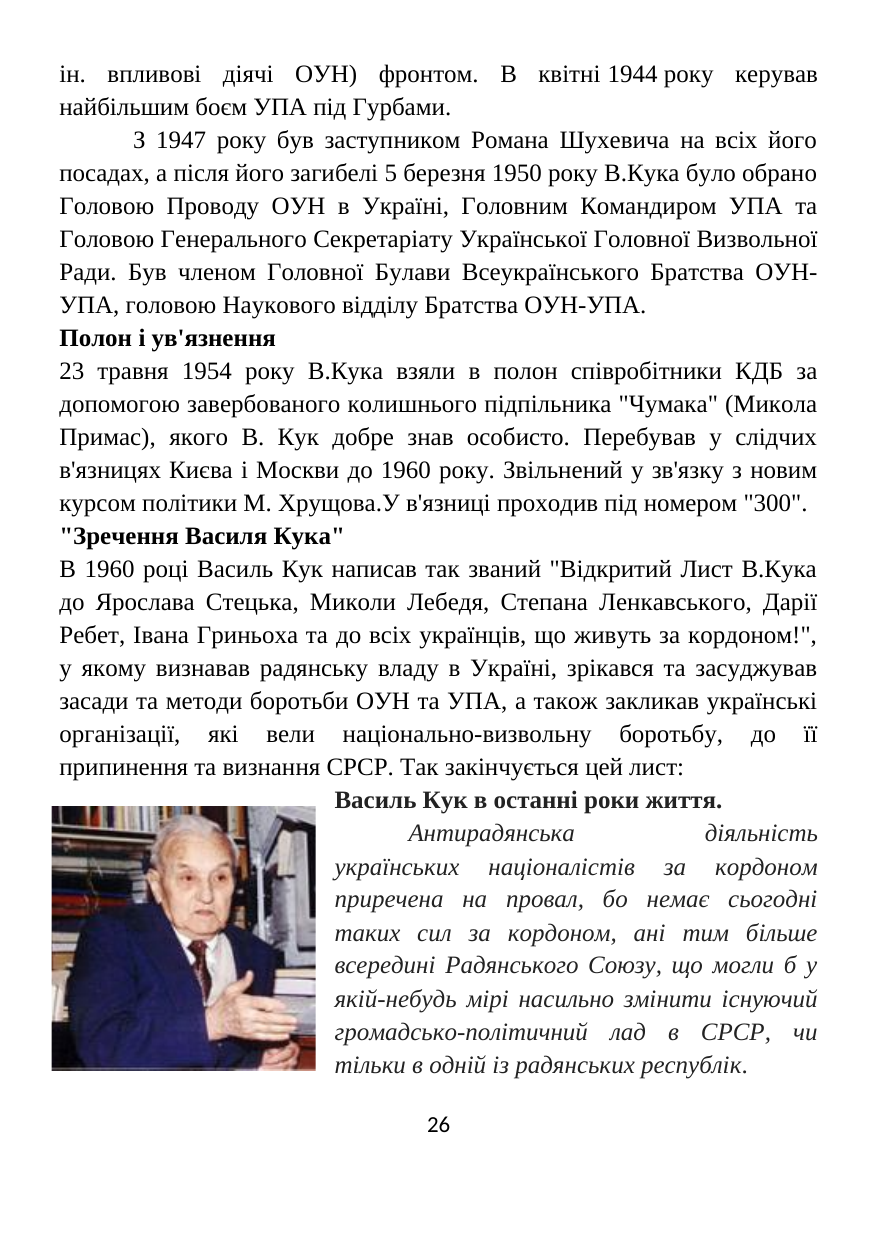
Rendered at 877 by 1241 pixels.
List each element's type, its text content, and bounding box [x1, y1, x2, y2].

text В 1960 році Василь Кук написав так званий "Відкритий Лист В.Кука до Ярослава Стецька, Миколи Лебедя, Степана Ленкавського, Дарії Ребет, Івана Гриньоха та до всіх українців, що живуть за кордоном!", у якому визнавав радянську владу в Україні, зрікався та засуджував засади та методи боротьби ОУН та УПА, а також закликав українські організації, які вели національно-визвольну боротьбу, до її припинення та визнання СРСР. Так закінчується цей лист: [59, 554, 818, 781]
text Василь Кук в останні роки життя. [59, 786, 818, 814]
text 23 травня 1954 року В.Кука взяли в полон співробітники КДБ за допомогою завербованого колишнього підпільника "Чумака" (Микола Примас), якого В. Кук добре знав особисто. Перебував у слідчих в'язницях Києва і Москви до 1960 року. Звільнений у зв'язку з новим курсом політики М. Хрущова.У в'язниці проходив під номером "300". [59, 356, 818, 517]
text Полон і ув'язнення [59, 323, 818, 352]
picture [51, 806, 316, 1071]
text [59, 59, 818, 121]
text "Зречення Василя Кука" [59, 521, 818, 550]
text З 1947 року був заступником Романа Шухевича на всіх його посадах, а після його загибелі 5 березня 1950 року В.Кука було обрано Головою Проводу ОУН в Україні, Головним Командиром УПА та Головою Генерального Секретаріату Української Головної Визвольної Ради. Був членом Головної Булави Всеукраїнського Братства ОУН-УПА, головою Наукового відділу Братства ОУН-УПА. [59, 125, 818, 319]
